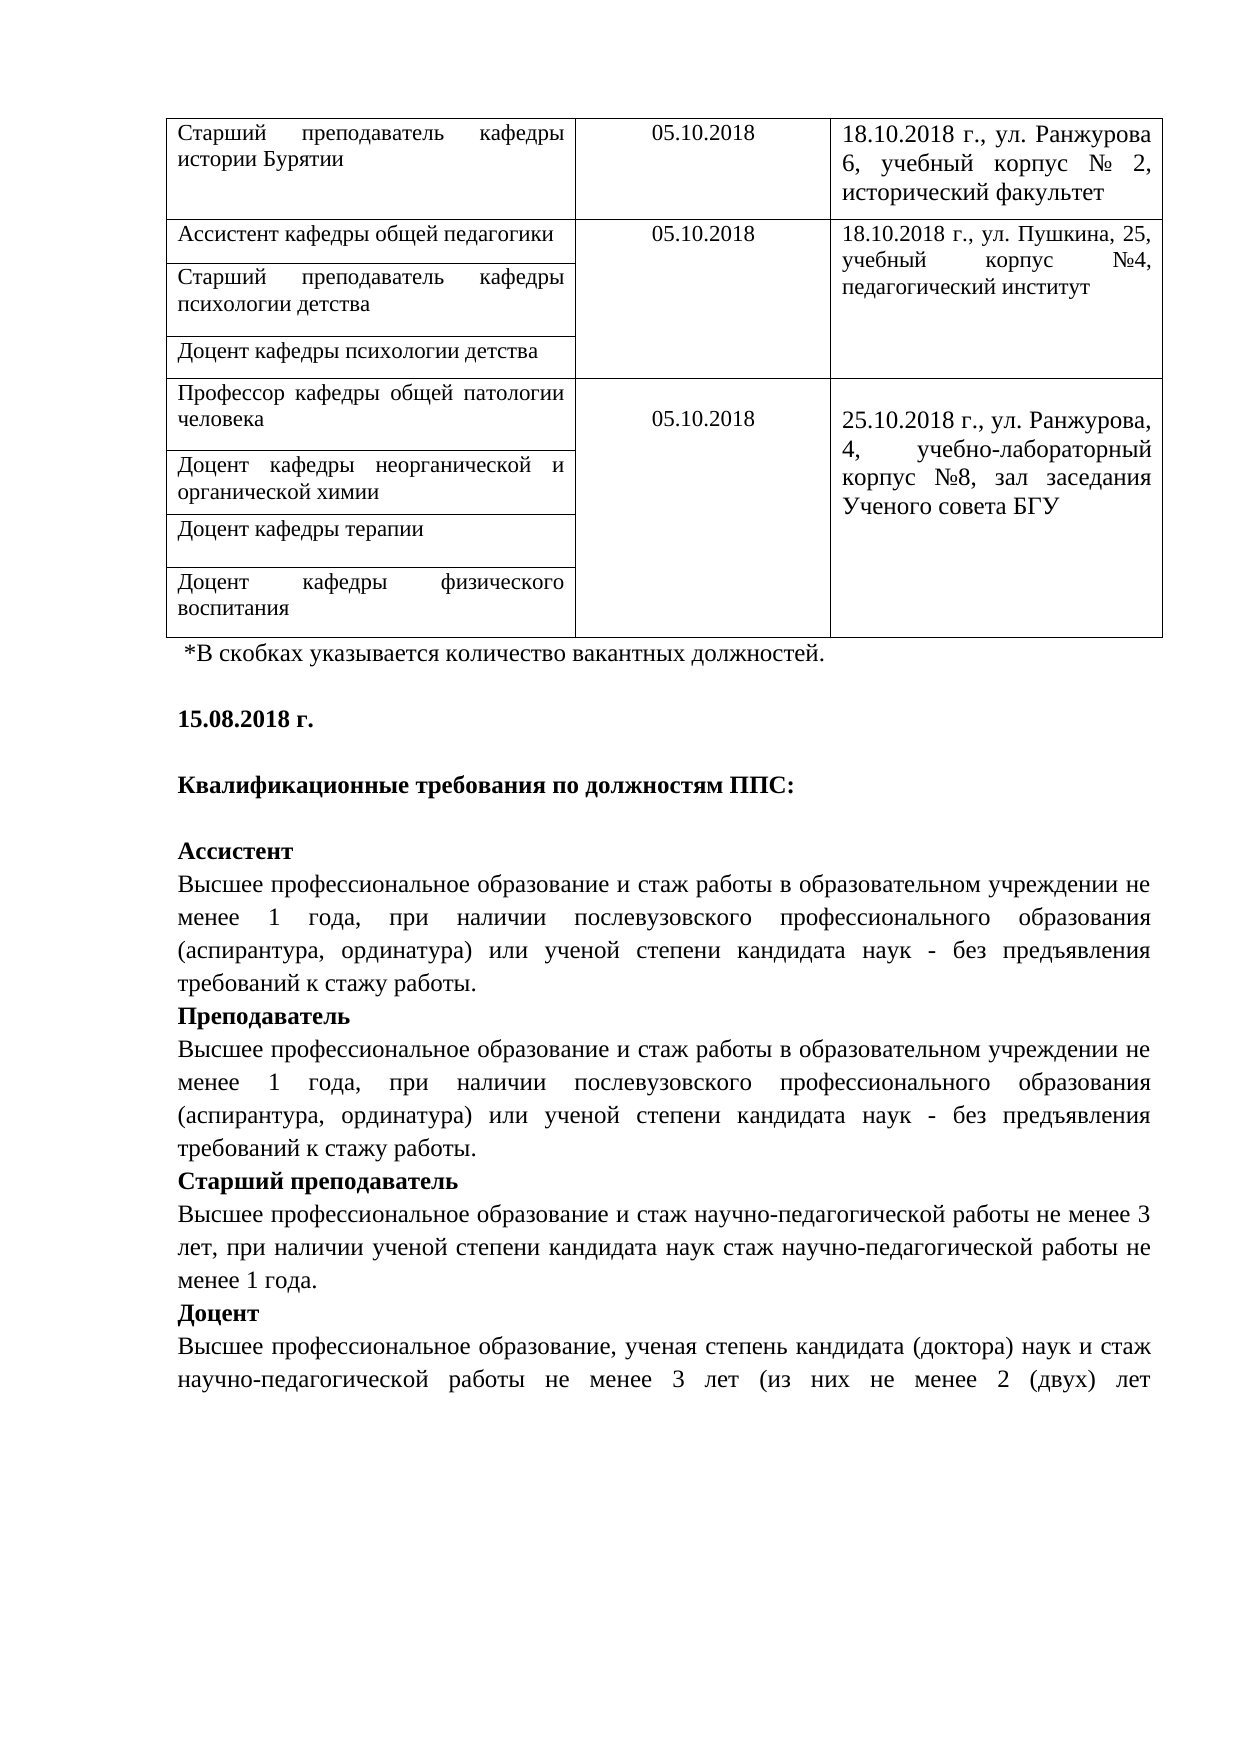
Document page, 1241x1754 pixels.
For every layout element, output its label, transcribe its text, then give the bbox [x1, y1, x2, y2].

text Высшее профессиональное образование и стаж работы в образовательном учреждении не менее 1 года, при наличии послевузовского профессионального образования (аспирантура, ординатура) или ученой степени кандидата наук - без предъявления требований к стажу работы. [177, 1034, 1152, 1162]
table_cell Профессор кафедры общей патологии человека [167, 379, 575, 450]
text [177, 1331, 1152, 1393]
table_cell Доцент кафедры физического воспитания [167, 568, 575, 637]
text Квалификационные требования по должностям ППС: [177, 770, 1152, 798]
text Высшее профессиональное образование и стаж работы в образовательном учреждении не менее 1 года, при наличии послевузовского профессионального образования (аспирантура, ординатура) или ученой степени кандидата наук - без предъявления требований к стажу работы. [177, 869, 1152, 997]
text 15.08.2018 г. [177, 704, 1152, 732]
table_cell Старший преподаватель кафедры истории Бурятии [167, 119, 575, 219]
table_cell Доцент кафедры терапии [167, 515, 575, 567]
table_cell Доцент кафедры психологии детства [167, 337, 575, 378]
text Ассистент [177, 836, 1152, 864]
table_cell 05.10.2018 [576, 220, 830, 378]
text Доцент [177, 1298, 1152, 1327]
table_cell Доцент кафедры неорганической и органической химии [167, 451, 575, 514]
text *В скобках указывается количество вакантных должностей. [177, 638, 1152, 666]
text Высшее профессиональное образование и стаж научно-педагогической работы не менее 3 лет, при наличии ученой степени кандидата наук стаж научно-педагогической работы не менее 1 года. [177, 1199, 1152, 1294]
table_cell Ассистент кафедры общей педагогики [167, 220, 575, 262]
table_cell 25.10.2018 г., ул. Ранжурова, 4, учебно-лабораторный корпус №8, зал заседания Ученого совета БГУ [831, 379, 1162, 637]
text Старший преподаватель [177, 1166, 1152, 1195]
table_cell 18.10.2018 г., ул. Ранжурова 6, учебный корпус № 2, исторический факультет [831, 119, 1162, 219]
table_cell 05.10.2018 [576, 379, 830, 637]
text Преподаватель [177, 1001, 1152, 1029]
table_cell 18.10.2018 г., ул. Пушкина, 25, учебный корпус №4, педагогический институт [831, 220, 1162, 378]
table_cell Старший преподаватель кафедры психологии детства [167, 264, 575, 336]
table_cell 05.10.2018 [576, 119, 830, 219]
